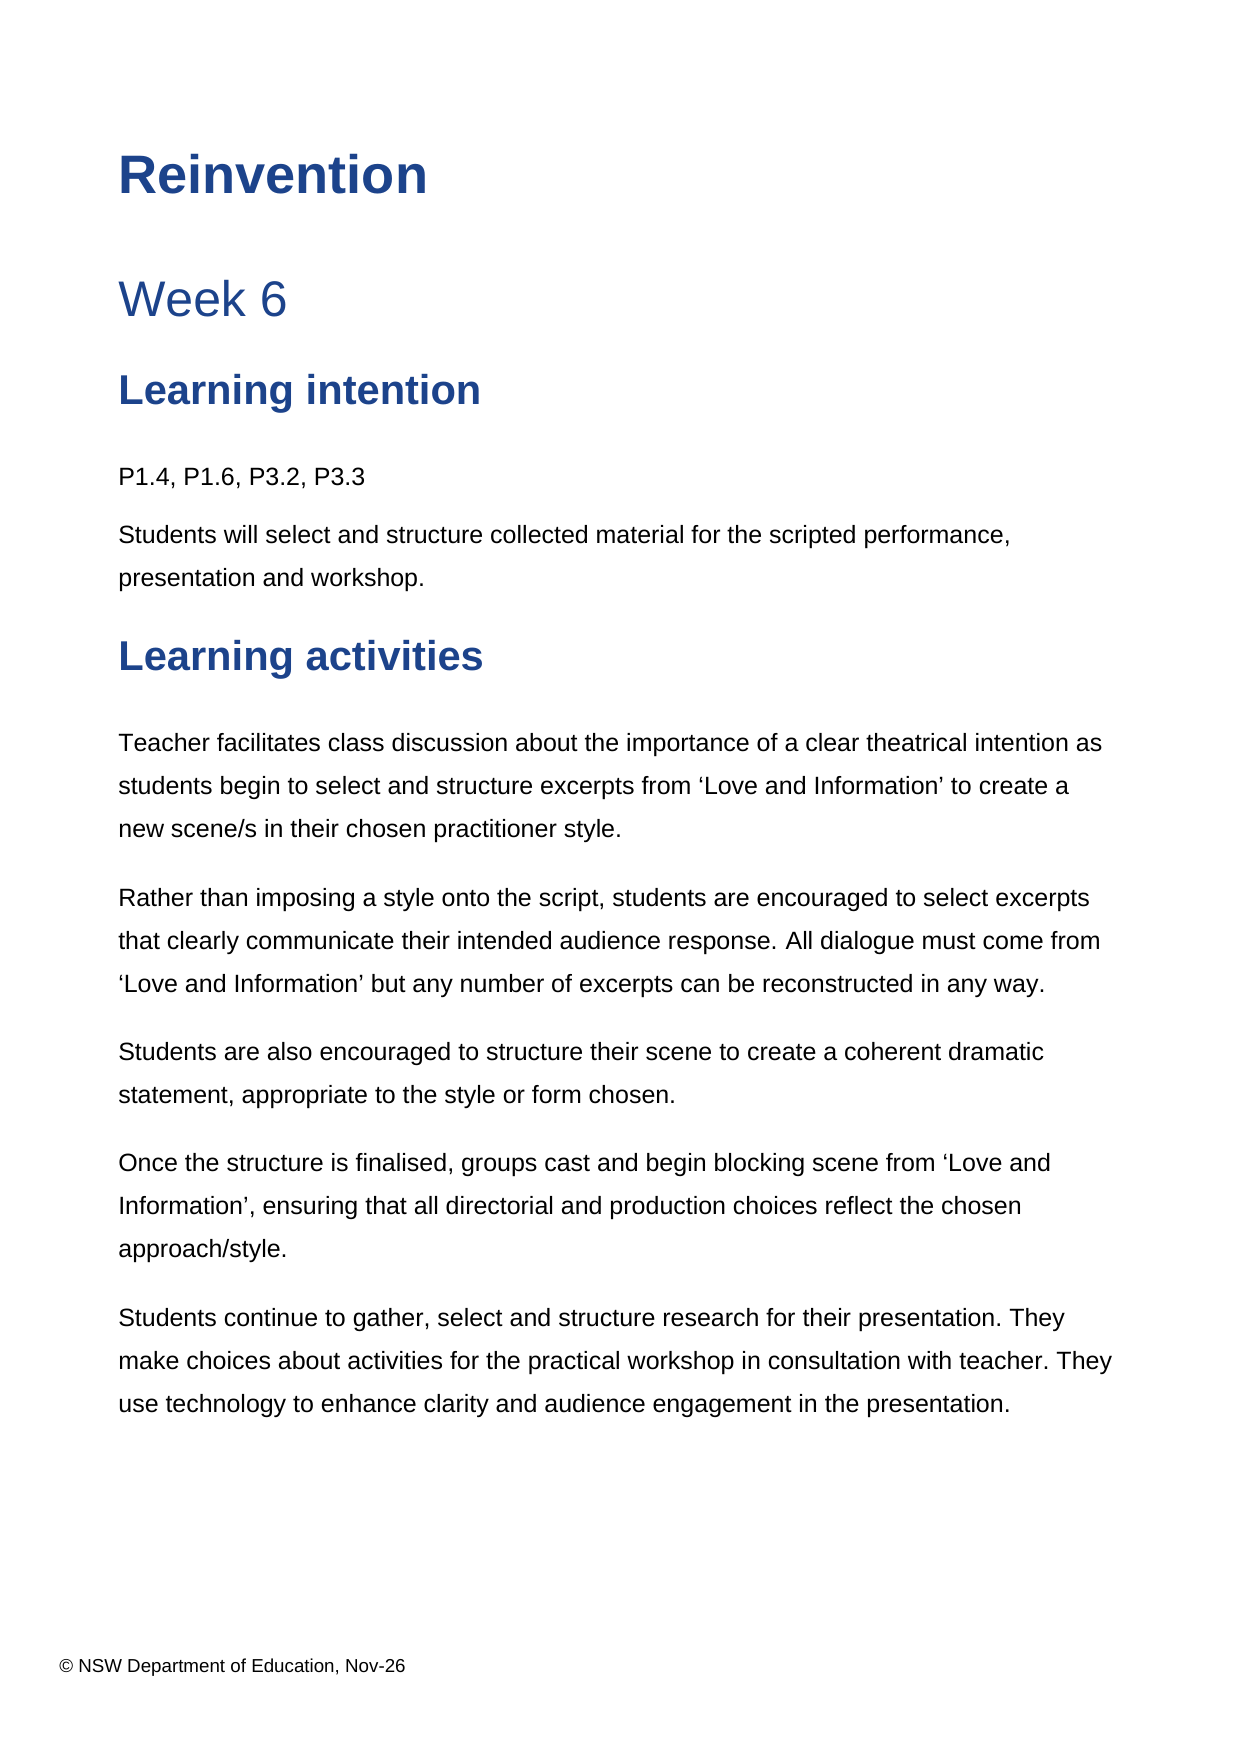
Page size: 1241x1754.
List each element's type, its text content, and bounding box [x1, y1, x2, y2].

subtitle Learning intention [118, 365, 1122, 413]
text Teacher facilitates class discussion about the importance of a clear theatrical intention as students begin to select and structure excerpts from ‘Love and Information’ to create a new scene/s in their chosen practitioner style. [118, 728, 1122, 843]
text Students continue to gather, select and structure research for their presentation. They make choices about activities for the practical workshop in consultation with teacher. They use technology to enhance clarity and audience engagement in the presentation. [118, 1302, 1122, 1417]
text Rather than imposing a style onto the script, students are encouraged to select excerpts that clearly communicate their intended audience response. All dialogue must come from ‘Love and Information’ but any number of excerpts can be reconstructed in any way. [118, 882, 1122, 997]
text Students are also encouraged to structure their scene to create a coherent dramatic statement, appropriate to the style or form chosen. [118, 1037, 1122, 1109]
subtitle Learning activities [118, 631, 1122, 679]
subtitle Week 6 [118, 270, 1122, 327]
text P1.4, P1.6, P3.2, P3.3 [118, 462, 1122, 491]
text Once the structure is finalised, groups cast and begin blocking scene from ‘Love and Information’, ensuring that all directorial and production choices reflect the chosen approach/style. [118, 1148, 1122, 1263]
subtitle Reinvention [118, 143, 1122, 205]
text Students will select and structure collected material for the scripted performance, presentation and workshop. [118, 520, 1122, 592]
